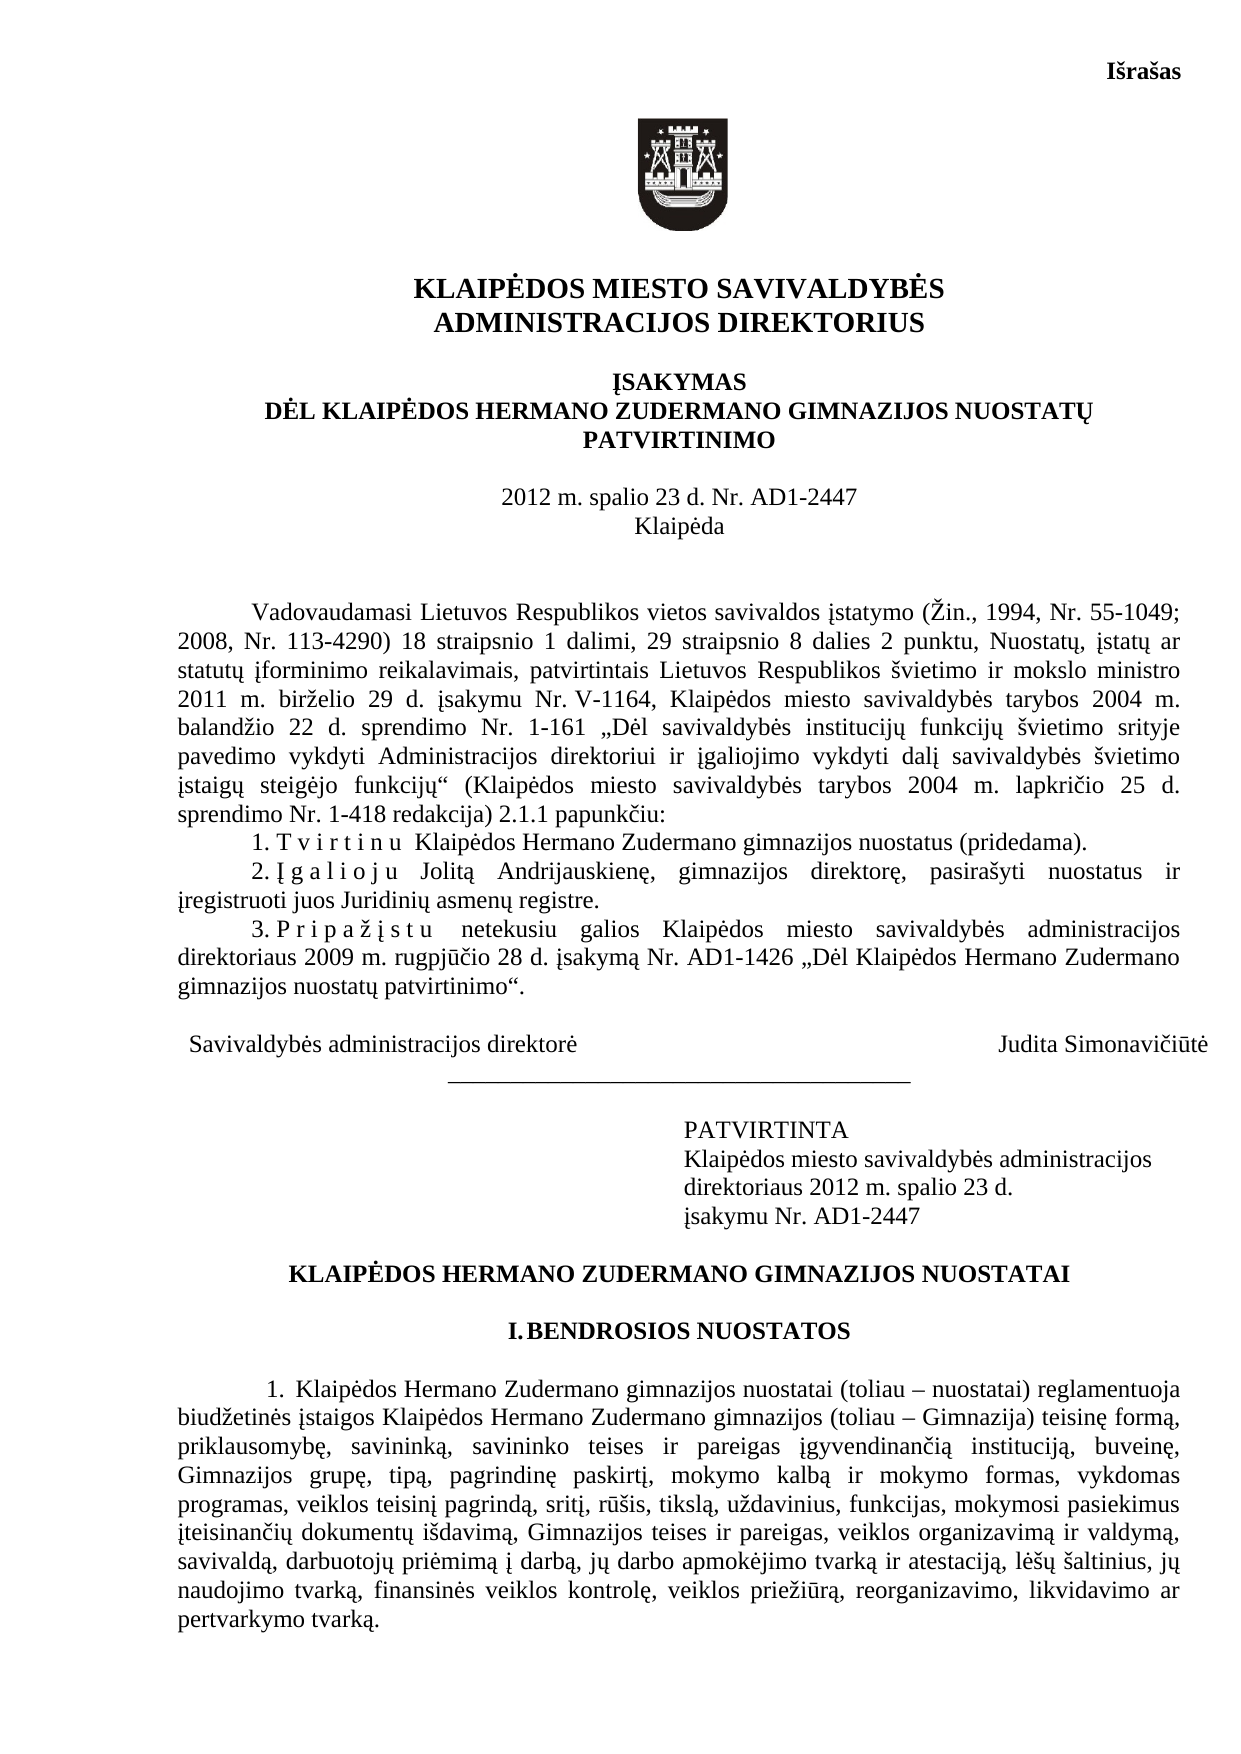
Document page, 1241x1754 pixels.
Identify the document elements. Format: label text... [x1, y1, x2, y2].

list BENDROSIOS NUOSTATOS [177, 1316, 1181, 1345]
text 2012 m. spalio 23 d. Nr. AD1-2447 [177, 482, 1181, 511]
text _____________________________________ [177, 1057, 1181, 1086]
text Vadovaudamasi Lietuvos respublikos vietos savivaldos įstatymo (Žin., 1994, Nr. 55-1049; 2008, Nr. 113-4290) 18 straipsnio 1 dalimi, 29 straipsnio 8 dalies 2 punktu, Nuostatų, įstatų ar statutų įforminimo reikalavimais, patvirtintais Lietuvos Respublikos švietimo ir mokslo ministro 2011 m. birželio 29 d. įsakymu Nr. V-1164, Klaipėdos miesto savivaldybės tarybos 2004 m. balandžio 22 d. sprendimo Nr. 1-161 „Dėl savivaldybės institucijų funkcijų švietimo srityje pavedimo vykdyti Administracijos direktoriui ir įgaliojimo vykdyti dalį savivaldybės švietimo įstaigų steigėjo funkcijų“ (Klaipėdos miesto savivaldybės tarybos 2004 m. lapkričio 25 d. sprendimo Nr. 1-418 redakcija) 2.1.1 papunkčiu: [177, 597, 1181, 827]
text 1. Tvirtinu Klaipėdos Hermano Zudermano gimnazijos nuostatus (pridedama). [177, 827, 1181, 856]
table_header Judita Simonavičiūtė [931, 1029, 1220, 1057]
text PATVIRTINTA [683, 1115, 1181, 1144]
text 2. Įgalioju Jolitą Andrijauskienę, gimnazijos direktorę, pasirašyti nuostatus ir įregistruoti juos Juridinių asmenų registre. [177, 856, 1181, 914]
text ĮSAKYMAS [177, 367, 1181, 396]
text įsakymu Nr. AD1-2447 [683, 1201, 1181, 1230]
text Klaipėdos miesto savivaldybės administracijos direktoriaus 2012 m. spalio 23 d. [683, 1144, 1181, 1201]
picture [637, 118, 728, 231]
text Klaipėdos HERMANO ZUDERMANO GIMNAZIJOS NUOSTATAI [177, 1259, 1181, 1287]
text ADMINISTRACIJOS DIREKTORIUS [177, 305, 1181, 339]
text Klaipėda [177, 511, 1181, 540]
text 3. Pripažįstu netekusiu galios Klaipėdos miesto savivaldybės administracijos direktoriaus 2009 m. rugpjūčio 28 d. įsakymą Nr. AD1-1426 „Dėl Klaipėdos Hermano Zudermano gimnazijos nuostatų patvirtinimo“. [177, 914, 1181, 1000]
text DĖL klaipėdos hermano zudermano gimnazijos nuostatų patvirtinimo [177, 396, 1181, 454]
text KLAIPĖDOS MIESTO SAVIVALDYBĖS [177, 272, 1181, 305]
table_header Savivaldybės administracijos direktorė [177, 1029, 931, 1057]
list Klaipėdos Hermano Zudermano gimnazijos nuostatai (toliau – nuostatai) reglamentuoja biudžetinės įstaigos Klaipėdos Hermano Zudermano gimnazijos (toliau – Gimnazija) teisinę formą, priklausomybę, savininką, savininko teises ir pareigas įgyvendinančią instituciją, buveinę, Gimnazijos grupę, tipą, pagrindinę paskirtį, mokymo kalbą ir mokymo formas, vykdomas programas, veiklos teisinį pagrindą, sritį, rūšis, tikslą, uždavinius, funkcijas, mokymosi pasiekimus įteisinančių dokumentų išdavimą, Gimnazijos teises ir pareigas, veiklos organizavimą ir valdymą, savivaldą, darbuotojų priėmimą į darbą, jų darbo apmokėjimo tvarką ir atestaciją, lėšų šaltinius, jų naudojimo tvarką, finansinės veiklos kontrolę, veiklos priežiūrą, reorganizavimo, likvidavimo ar pertvarkymo tvarką. [177, 1374, 1181, 1632]
